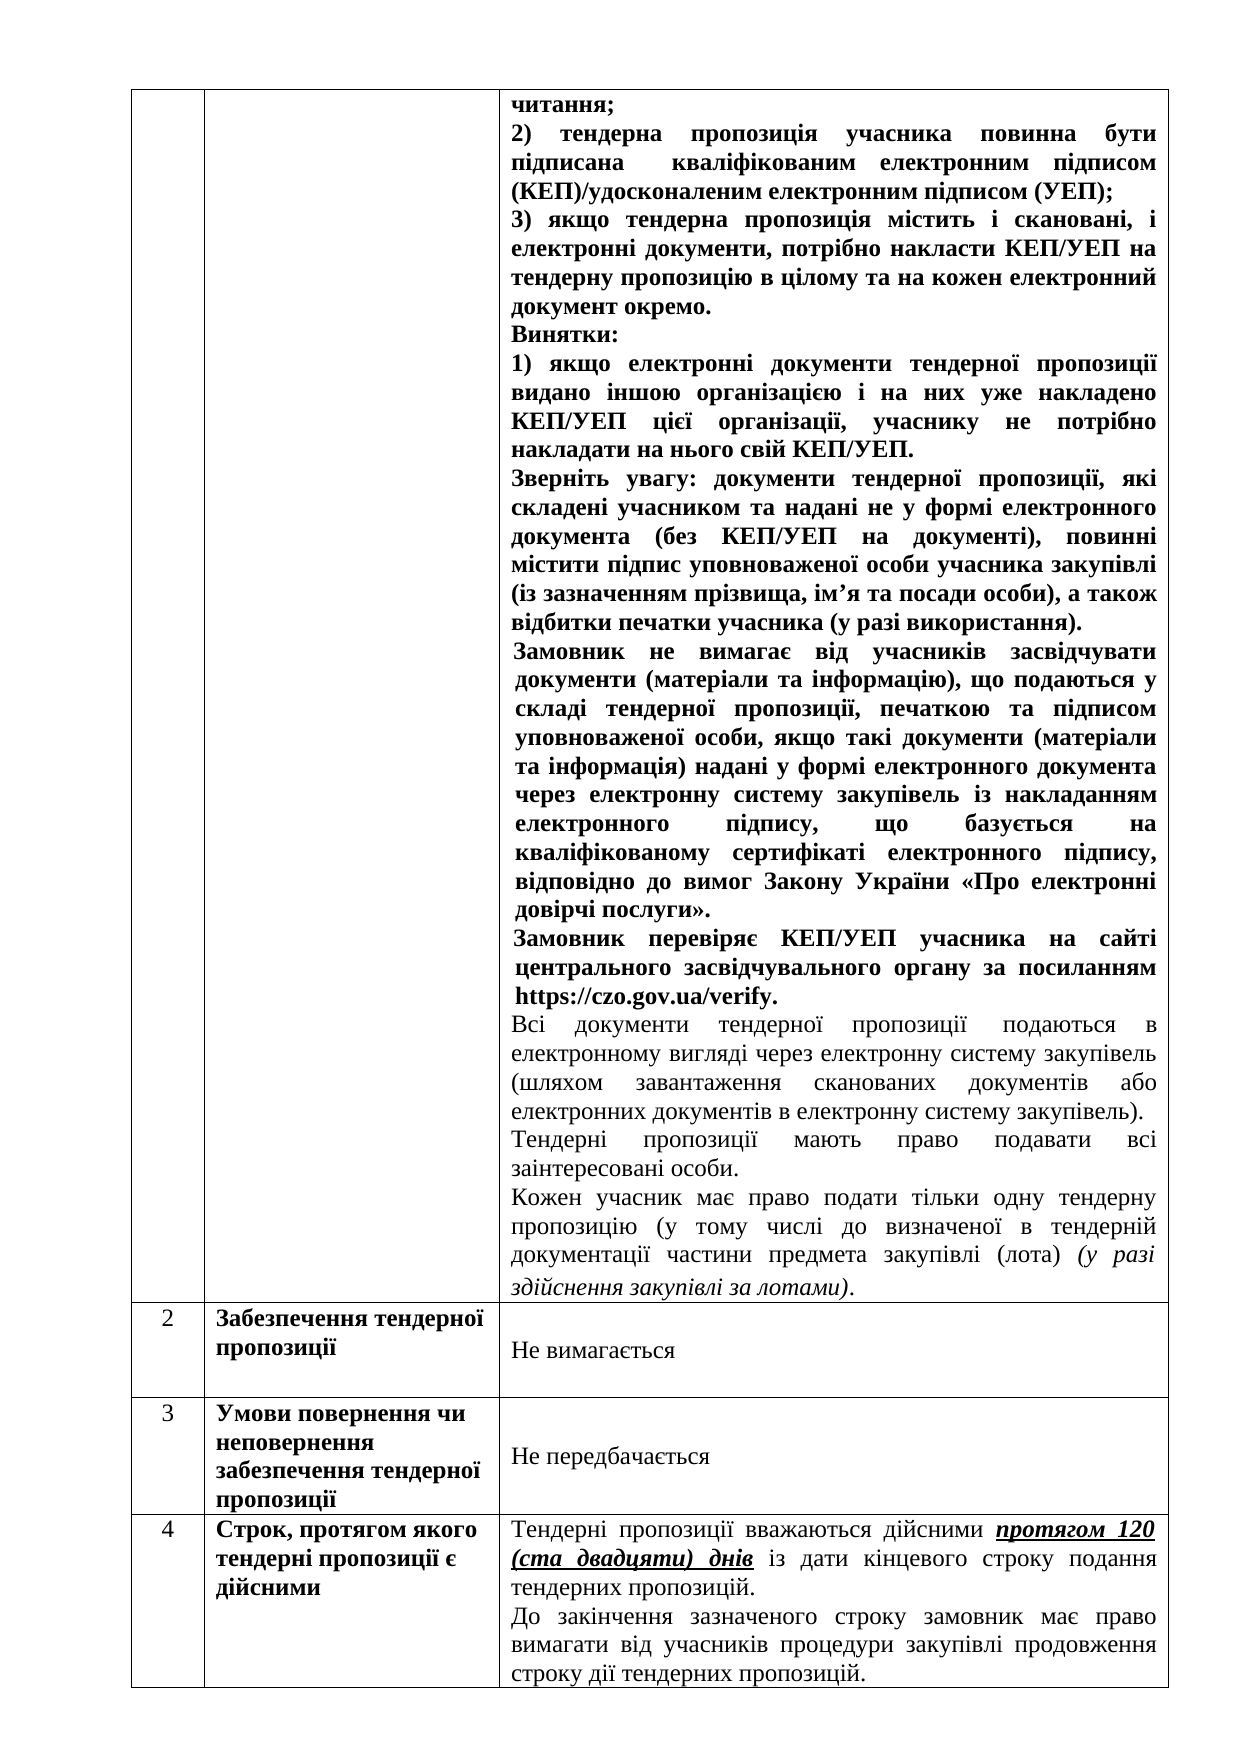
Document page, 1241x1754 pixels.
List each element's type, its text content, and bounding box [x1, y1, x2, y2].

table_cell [500, 90, 1168, 1302]
table_cell Умови повернення чи неповернення забезпечення тендерної пропозиції [205, 1398, 499, 1513]
table_cell Не передбачається [500, 1398, 1168, 1513]
table_cell 2 [132, 1303, 204, 1397]
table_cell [205, 90, 499, 1302]
table_cell Забезпечення тендерної пропозиції [205, 1303, 499, 1397]
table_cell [500, 1515, 1168, 1687]
table_cell 1 [132, 90, 204, 1302]
table_cell 3 [132, 1398, 204, 1513]
table_cell 4 [132, 1515, 204, 1687]
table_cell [205, 1515, 499, 1687]
table_cell Не вимагається [500, 1303, 1168, 1397]
